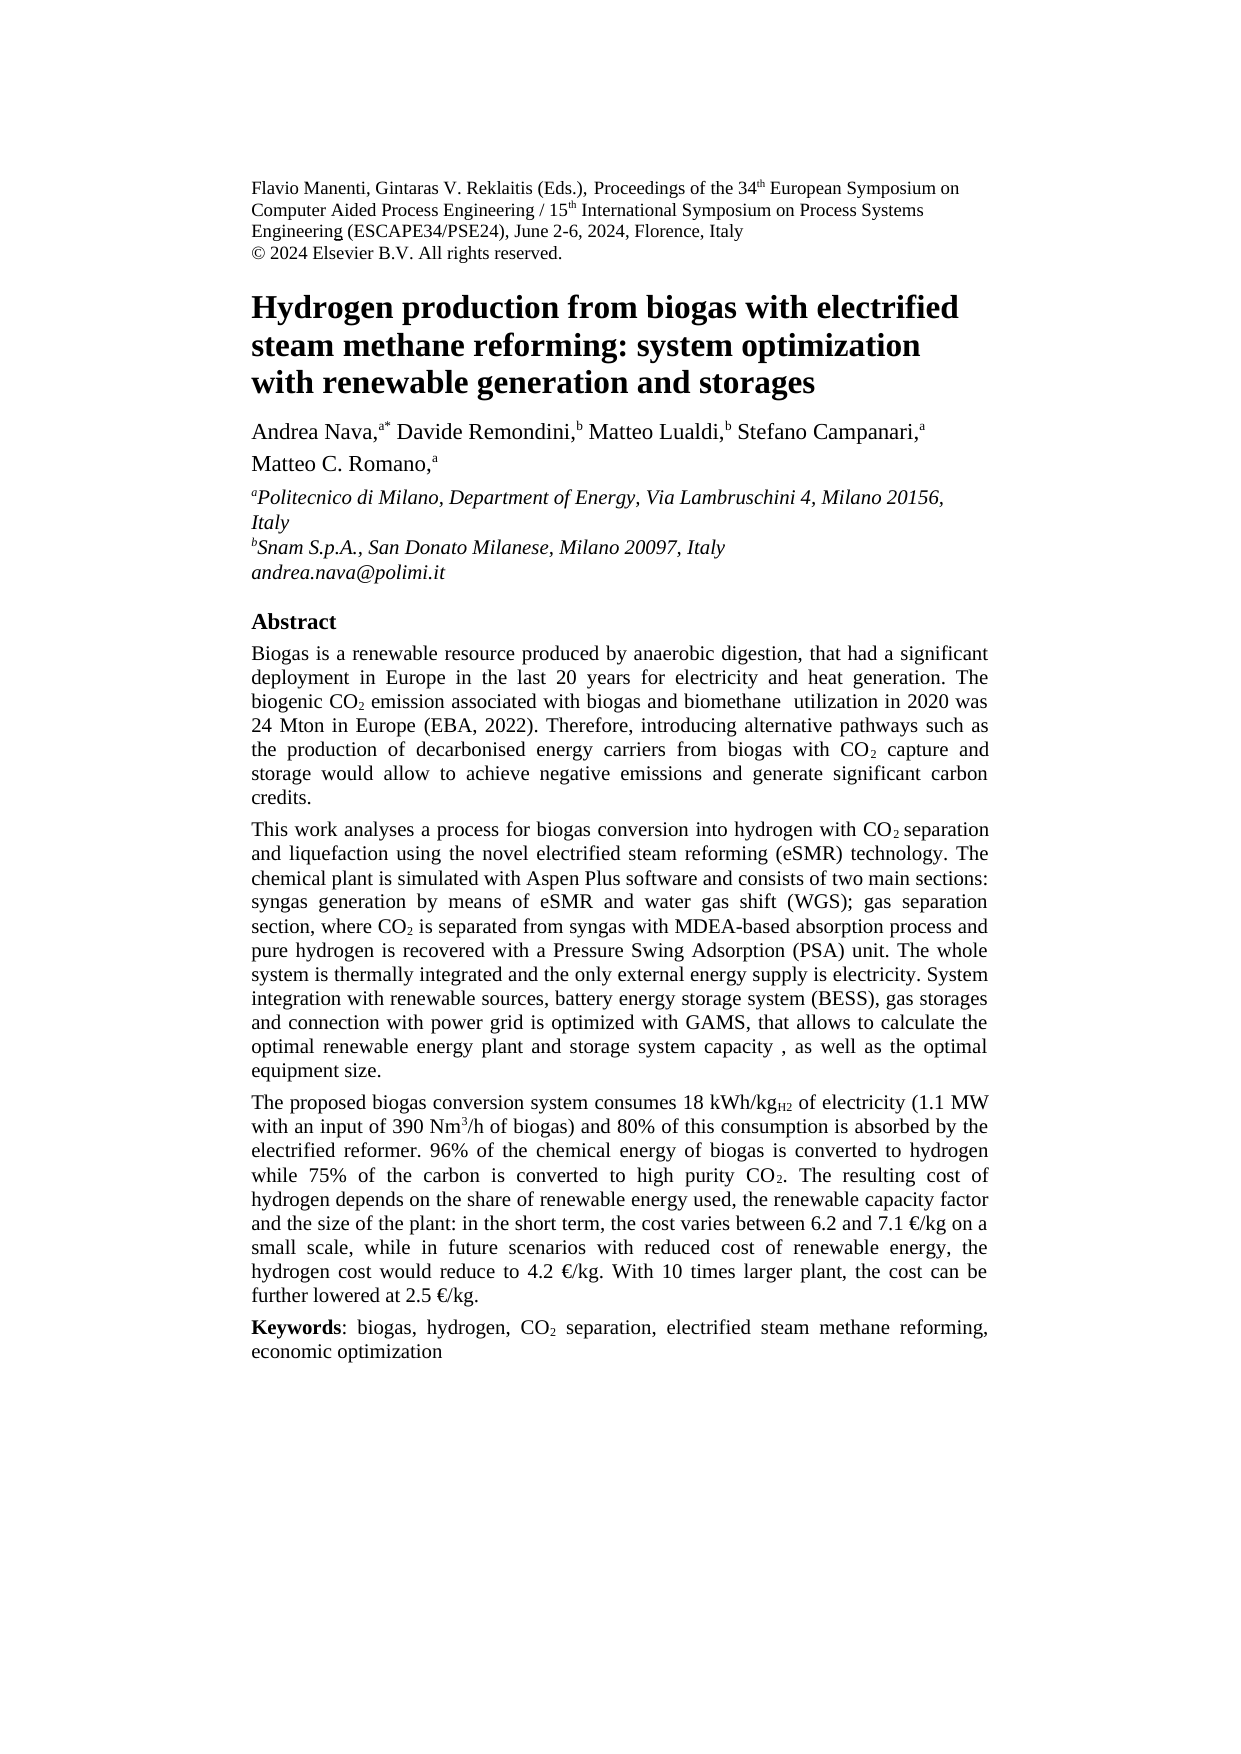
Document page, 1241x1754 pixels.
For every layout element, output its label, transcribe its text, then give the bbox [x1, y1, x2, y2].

text aPolitecnico di Milano, Department of Energy, Via Lambruschini 4, Milano 20156, Italy [251, 484, 989, 534]
text Andrea Nava,a* Davide Remondini,b Matteo Lualdi,b Stefano Campanari,a Matteo C. Romano,a [251, 413, 989, 478]
text bSnam S.p.A., San Donato Milanese, Milano 20097, Italy [251, 534, 989, 559]
text Biogas is a renewable resource produced by anaerobic digestion, that had a significant deployment in Europe in the last 20 years for electricity and heat generation. The biogenic CO2 emission associated with biogas and biomethane utilization in 2020 was 24 Mton in Europe (EBA, 2022). Therefore, introducing alternative pathways such as the production of decarbonised energy carriers from biogas with CO2 capture and storage would allow to achieve negative emissions and generate significant carbon credits. [251, 641, 989, 809]
text Keywords: biogas, hydrogen, CO2 separation, electrified steam methane reforming, economic optimization [251, 1315, 989, 1363]
text The proposed biogas conversion system consumes 18 kWh/kgH2 of electricity (1.1 MW with an input of 390 Nm3/h of biogas) and 80% of this consumption is absorbed by the electrified reformer. 96% of the chemical energy of biogas is converted to hydrogen while 75% of the carbon is converted to high purity CO2. The resulting cost of hydrogen depends on the share of renewable energy used, the renewable capacity factor and the size of the plant: in the short term, the cost varies between 6.2 and 7.1 €/kg on a small scale, while in future scenarios with reduced cost of renewable energy, the hydrogen cost would reduce to 4.2 €/kg. With 10 times larger plant, the cost can be further lowered at 2.5 €/kg. [251, 1090, 989, 1307]
text This work analyses a process for biogas conversion into hydrogen with CO2 separation and liquefaction using the novel electrified steam reforming (eSMR) technology. The chemical plant is simulated with Aspen Plus software and consists of two main sections: syngas generation by means of eSMR and water gas shift (WGS); gas separation section, where CO2 is separated from syngas with MDEA-based absorption process and pure hydrogen is recovered with a Pressure Swing Adsorption (PSA) unit. The whole system is thermally integrated and the only external energy supply is electricity. System integration with renewable sources, battery energy storage system (BESS), gas storages and connection with power grid is optimized with GAMS, that allows to calculate the optimal renewable energy plant and storage system capacity , as well as the optimal equipment size. [251, 817, 989, 1082]
text Abstract [251, 609, 989, 634]
text andrea.nava@polimi.it [251, 559, 989, 584]
title Hydrogen production from biogas with electrified steam methane reforming: system optimization with renewable generation and storages [251, 288, 989, 401]
